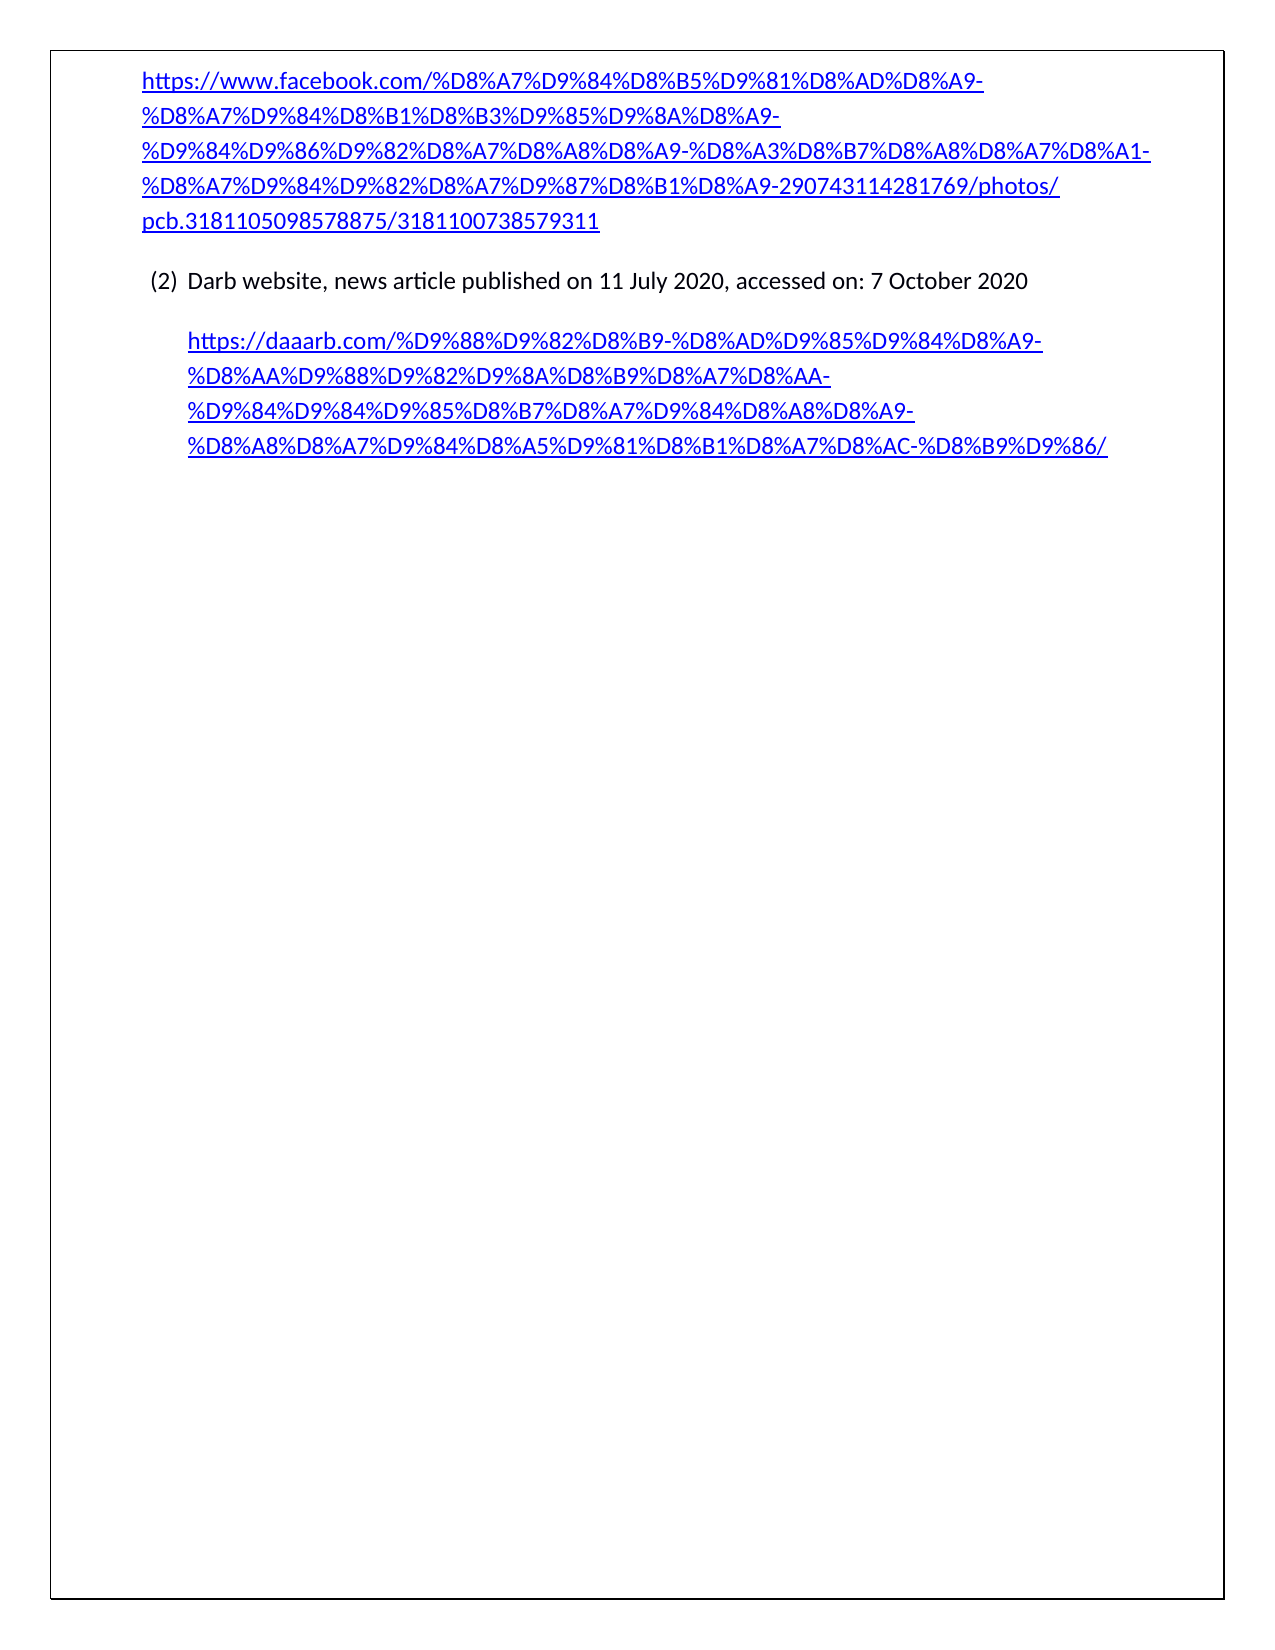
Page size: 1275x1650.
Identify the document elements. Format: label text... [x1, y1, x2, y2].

text https://www.facebook.com/%D8%A7%D9%84%D8%B5%D9%81%D8%AD%D8%A9-%D8%A7%D9%84%D8%B1%D8%B3%D9%85%D9%8A%D8%A9-%D9%84%D9%86%D9%82%D8%A7%D8%A8%D8%A9-%D8%A3%D8%B7%D8%A8%D8%A7%D8%A1-%D8%A7%D9%84%D9%82%D8%A7%D9%87%D8%B1%D8%A9-290743114281769/photos/pcb.3181105098578875/3181100738579311 [142, 66, 1170, 236]
text https://daaarb.com/%D9%88%D9%82%D8%B9-%D8%AD%D9%85%D9%84%D8%A9-%D8%AA%D9%88%D9%82%D9%8A%D8%B9%D8%A7%D8%AA-%D9%84%D9%84%D9%85%D8%B7%D8%A7%D9%84%D8%A8%D8%A9-%D8%A8%D8%A7%D9%84%D8%A5%D9%81%D8%B1%D8%A7%D8%AC-%D8%B9%D9%86/ [187, 326, 1124, 461]
list Darb website, news article published on 11 July 2020, accessed on: 7 October 2020 [150, 266, 1170, 296]
